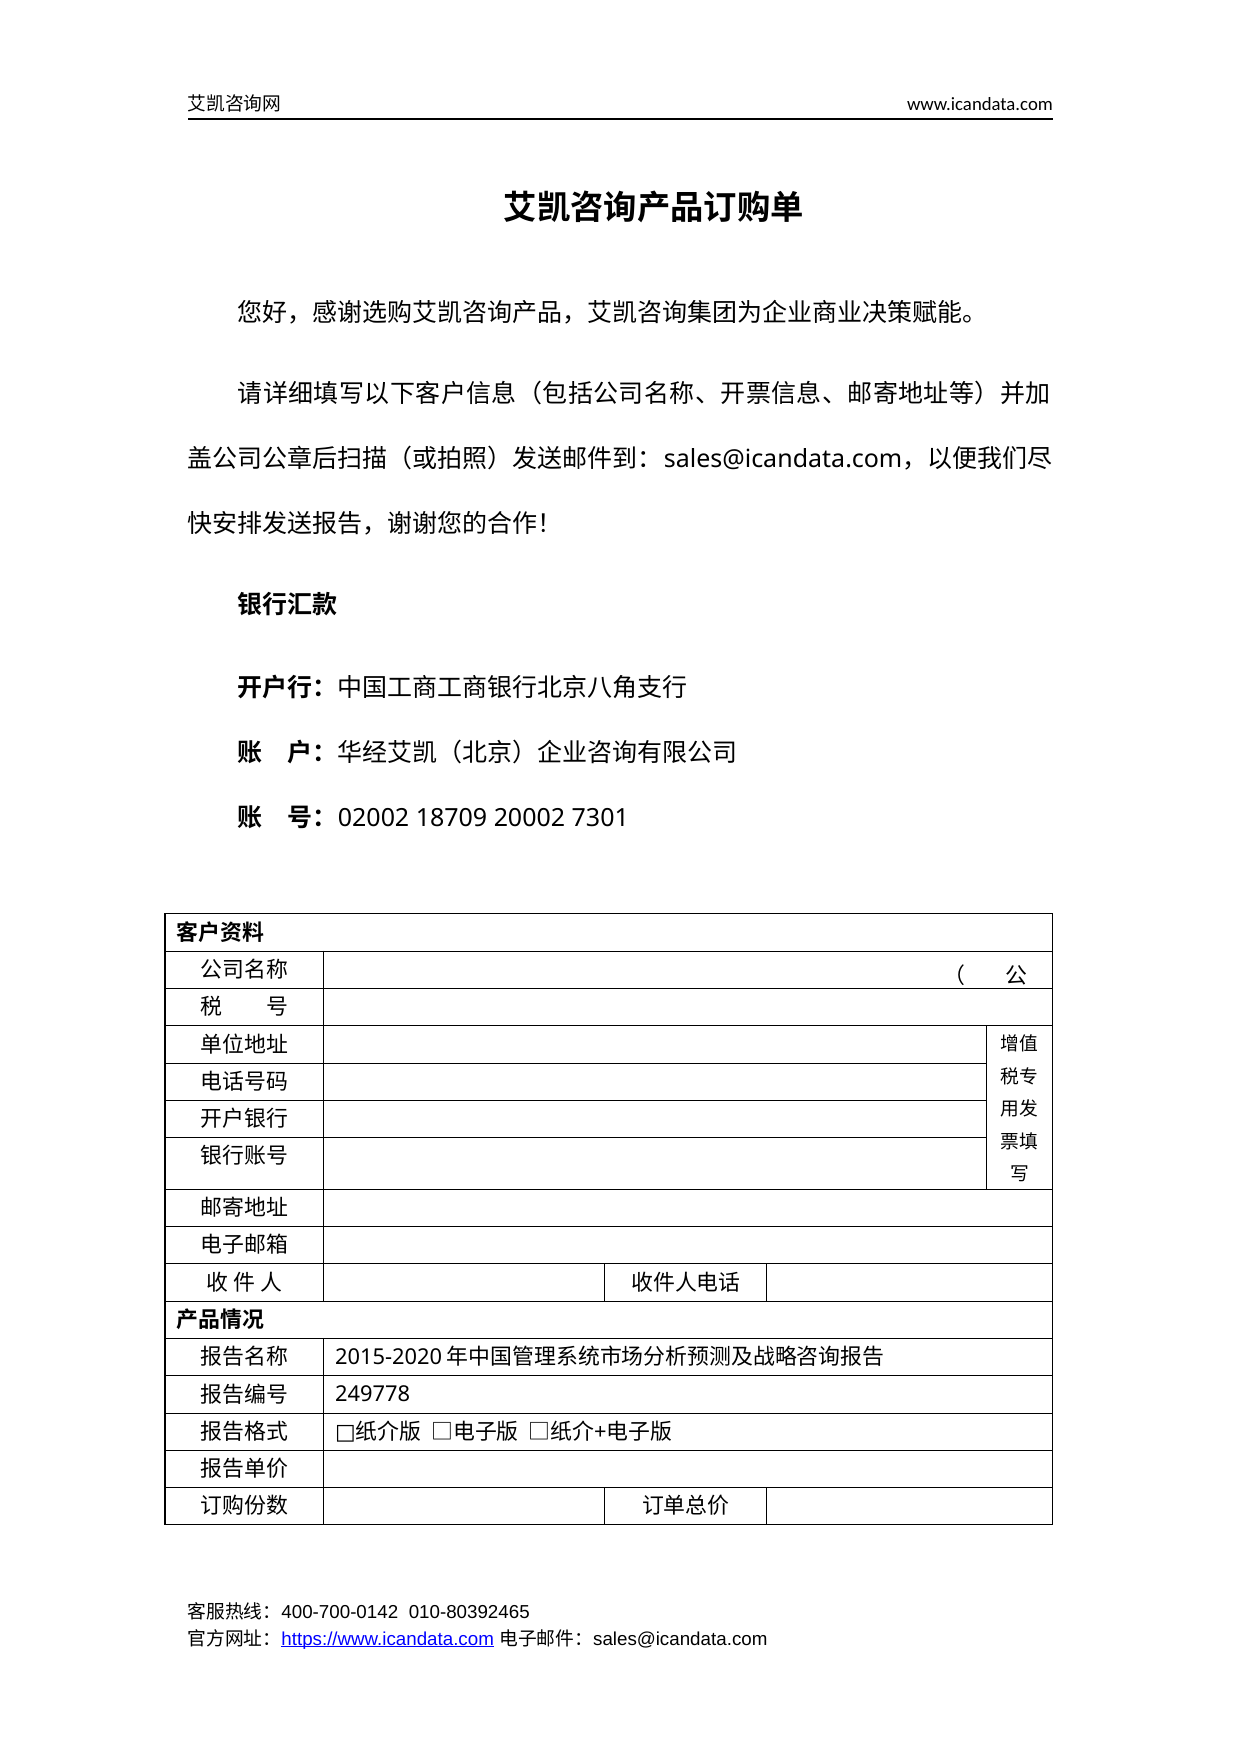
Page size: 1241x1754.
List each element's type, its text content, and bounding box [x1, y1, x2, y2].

table_cell [767, 1264, 1052, 1301]
table_cell [324, 1190, 1052, 1226]
table_cell 邮寄地址 [166, 1190, 323, 1226]
table_cell [324, 1026, 986, 1062]
table_cell 订单总价 [605, 1488, 766, 1524]
table_cell [767, 1488, 1052, 1524]
table_cell 增值税专用发票填写 [987, 1026, 1052, 1189]
table_cell [324, 1488, 604, 1524]
text 开户行：中国工商工商银行北京八角支行 [187, 653, 1053, 718]
table_cell 249778 [324, 1376, 1052, 1412]
table_cell 税 号 [166, 989, 323, 1025]
table_cell 电子邮箱 [166, 1227, 323, 1263]
table_cell [324, 1264, 604, 1301]
table_cell 收 件 人 [166, 1264, 323, 1301]
text 银行汇款 [187, 570, 1053, 635]
table_cell [324, 1227, 1052, 1263]
table_header 客户资料 [166, 914, 1052, 951]
table_cell [324, 1138, 986, 1189]
table_cell 开户银行 [166, 1101, 323, 1137]
table_cell [324, 1064, 986, 1100]
table_cell 报告名称 [166, 1339, 323, 1375]
table_cell 报告编号 [166, 1376, 323, 1412]
table_cell [324, 1451, 1052, 1487]
table_cell 收件人电话 [605, 1264, 766, 1301]
table_cell □纸介版 □电子版 □纸介+电子版 [324, 1414, 1052, 1450]
text 账 号：02002 18709 20002 7301 [187, 783, 1053, 848]
table_cell 产品情况 [166, 1302, 1052, 1338]
table_cell 电话号码 [166, 1064, 323, 1100]
table_cell 2015-2020年中国管理系统市场分析预测及战略咨询报告 [324, 1339, 1052, 1375]
text 请详细填写以下客户信息（包括公司名称、开票信息、邮寄地址等）并加盖公司公章后扫描（或拍照）发送邮件到：sales@icandata.com，以便我们尽快安排发送报告，谢谢您的合作！ [187, 359, 1053, 554]
table_cell 银行账号 [166, 1138, 323, 1189]
table_cell [324, 1101, 986, 1137]
table_cell [324, 989, 1052, 1025]
text 艾凯咨询产品订购单 [187, 172, 1053, 237]
table_cell [324, 952, 1052, 988]
table_cell 公司名称 [166, 952, 323, 988]
table_cell 单位地址 [166, 1026, 323, 1062]
text 您好，感谢选购艾凯咨询产品，艾凯咨询集团为企业商业决策赋能。 [187, 278, 1053, 343]
text 账 户：华经艾凯（北京）企业咨询有限公司 [187, 718, 1053, 783]
table_cell 订购份数 [166, 1488, 323, 1524]
table_cell 报告单价 [166, 1451, 323, 1487]
table_cell 报告格式 [166, 1414, 323, 1450]
